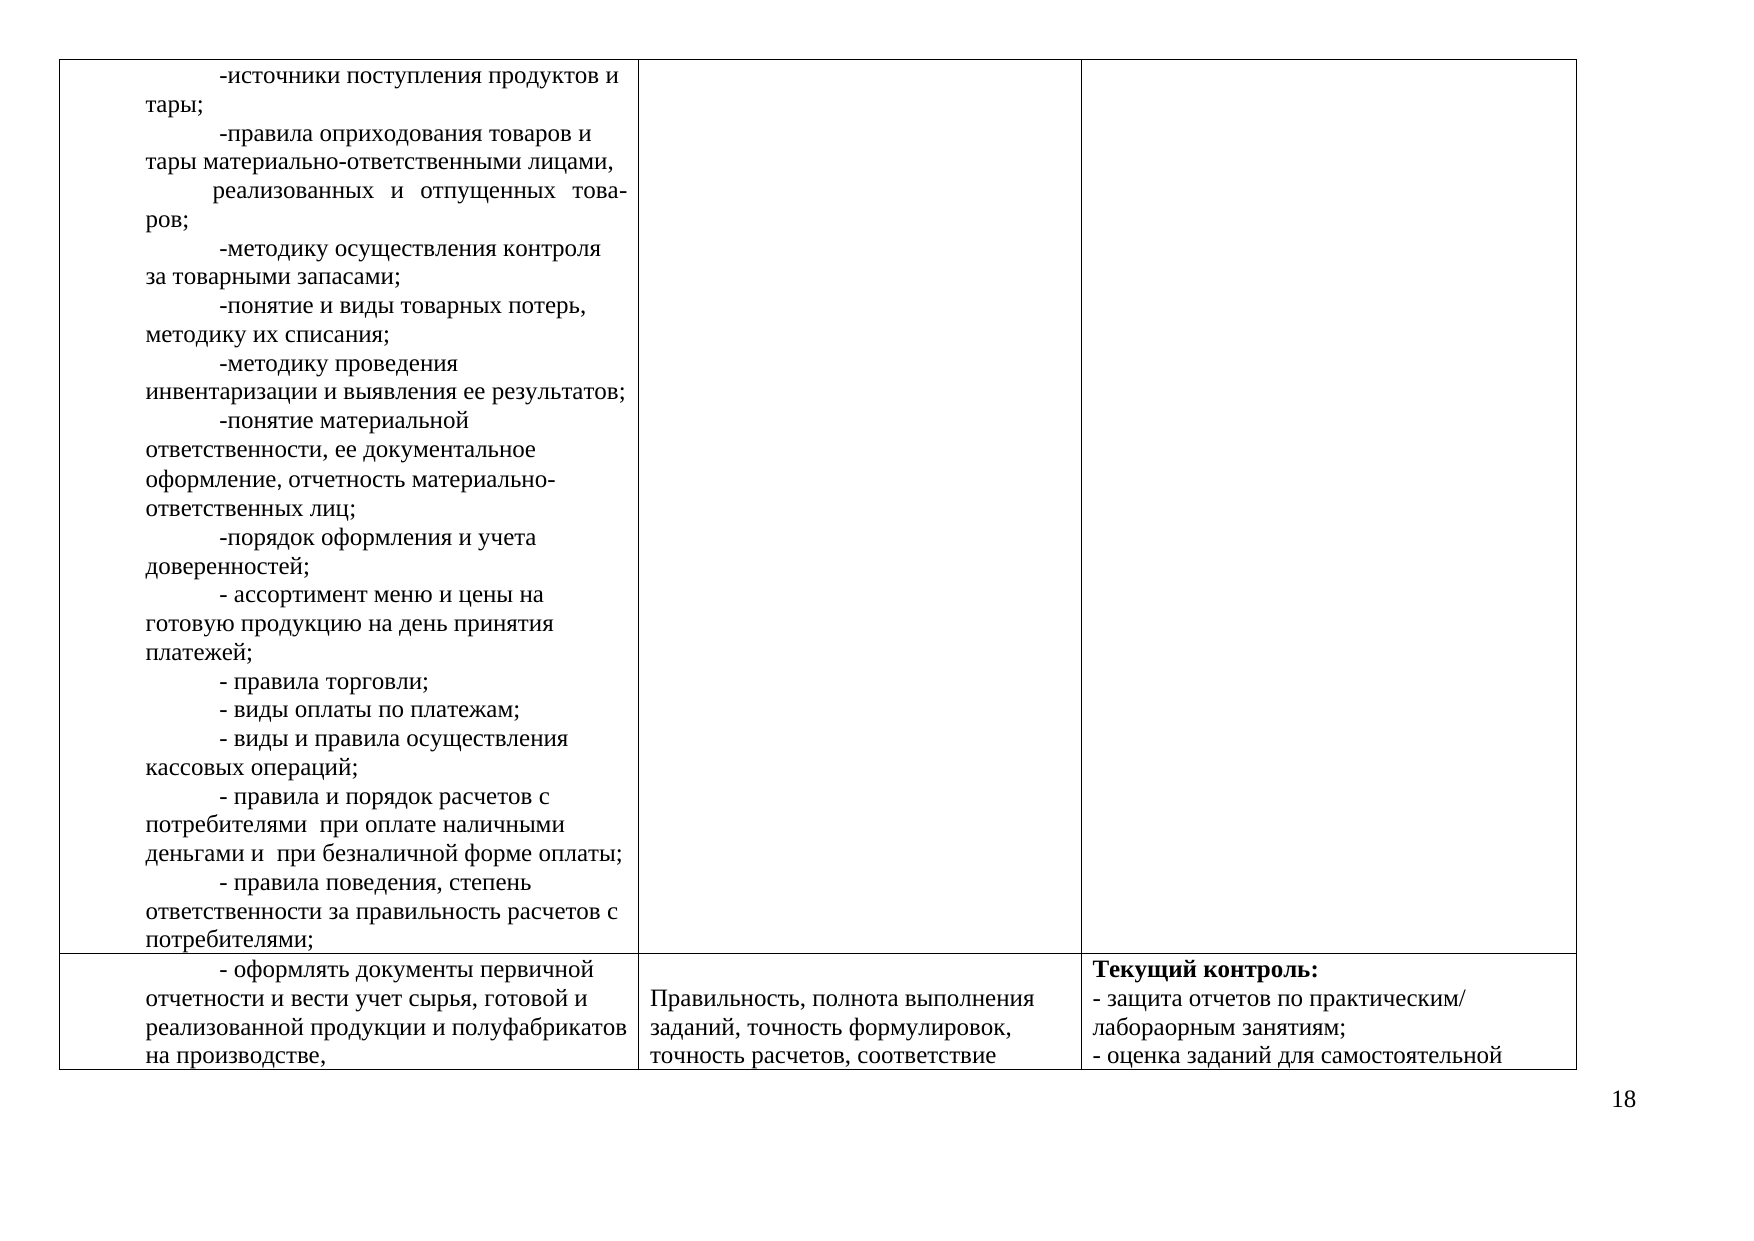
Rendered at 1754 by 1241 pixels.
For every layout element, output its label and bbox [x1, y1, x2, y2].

table_cell [60, 60, 638, 953]
table_cell [60, 954, 638, 1069]
table_cell [639, 954, 1081, 1069]
table_cell [1082, 60, 1576, 953]
table_cell [639, 60, 1081, 953]
table_cell [1082, 954, 1576, 1069]
